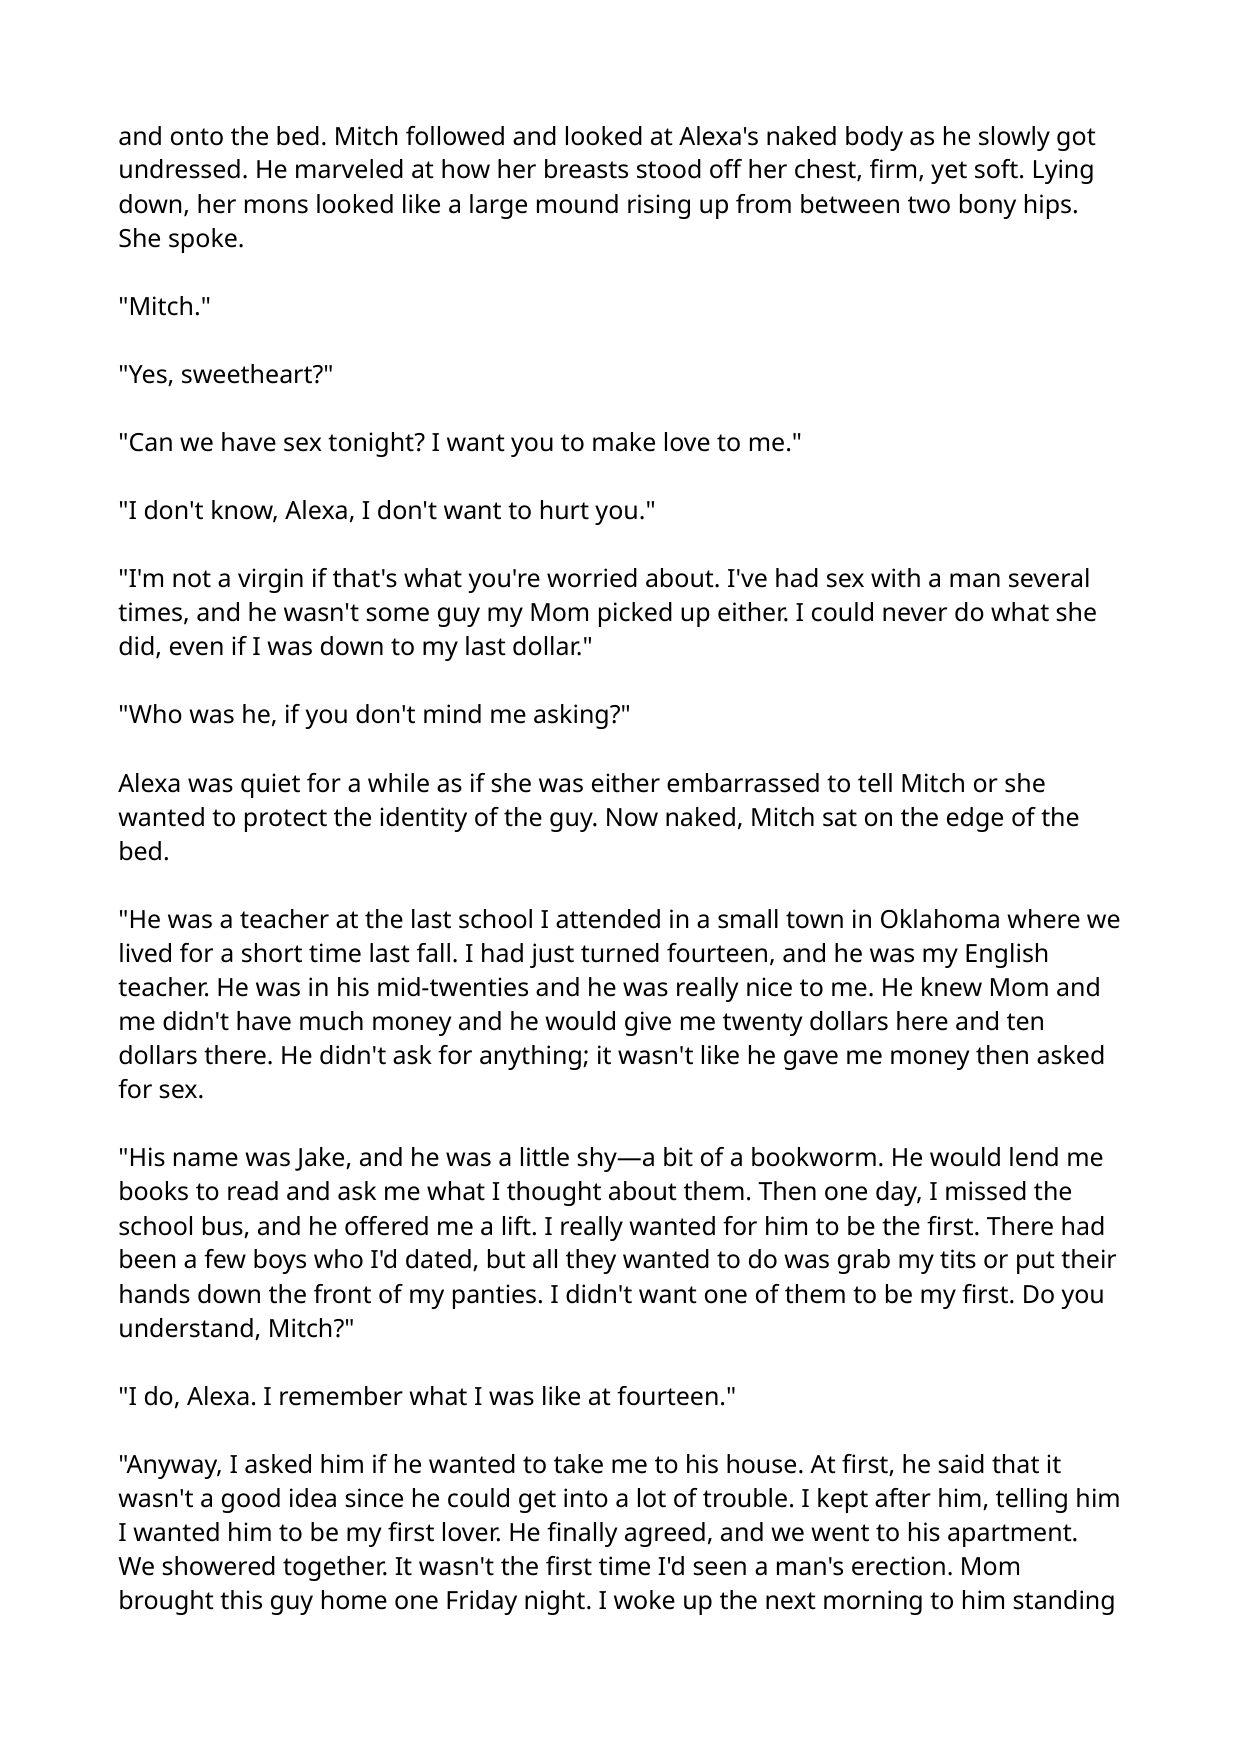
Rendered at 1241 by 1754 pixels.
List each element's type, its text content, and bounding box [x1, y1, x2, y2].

text "I don't know, Alexa, I don't want to hurt you." [118, 493, 1122, 527]
text "Mitch." [118, 288, 1122, 322]
text "I'm not a virgin if that's what you're worried about. I've had sex with a man several times, and he wasn't some guy my Mom picked up either. I could never do what she did, even if I was down to my last dollar." [118, 561, 1122, 663]
text "I do, Alexa. I remember what I was like at fourteen." [118, 1378, 1122, 1412]
text "Can we have sex tonight? I want you to make love to me." [118, 425, 1122, 459]
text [118, 118, 1122, 254]
text Alexa was quiet for a while as if she was either embarrassed to tell Mitch or she wanted to protect the identity of the guy. Now naked, Mitch sat on the edge of the bed. [118, 765, 1122, 867]
text "Yes, sweetheart?" [118, 357, 1122, 391]
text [118, 1447, 1122, 1617]
text "Who was he, if you don't mind me asking?" [118, 697, 1122, 731]
text "He was a teacher at the last school I attended in a small town in Oklahoma where we lived for a short time last fall. I had just turned fourteen, and he was my English teacher. He was in his mid-twenties and he was really nice to me. He knew Mom and me didn't have much money and he would give me twenty dollars here and ten dollars there. He didn't ask for anything; it wasn't like he gave me money then asked for sex. [118, 902, 1122, 1106]
text "His name was Jake, and he was a little shy—a bit of a bookworm. He would lend me books to read and ask me what I thought about them. Then one day, I missed the school bus, and he offered me a lift. I really wanted for him to be the first. There had been a few boys who I'd dated, but all they wanted to do was grab my tits or put their hands down the front of my panties. I didn't want one of them to be my first. Do you understand, Mitch?" [118, 1140, 1122, 1344]
